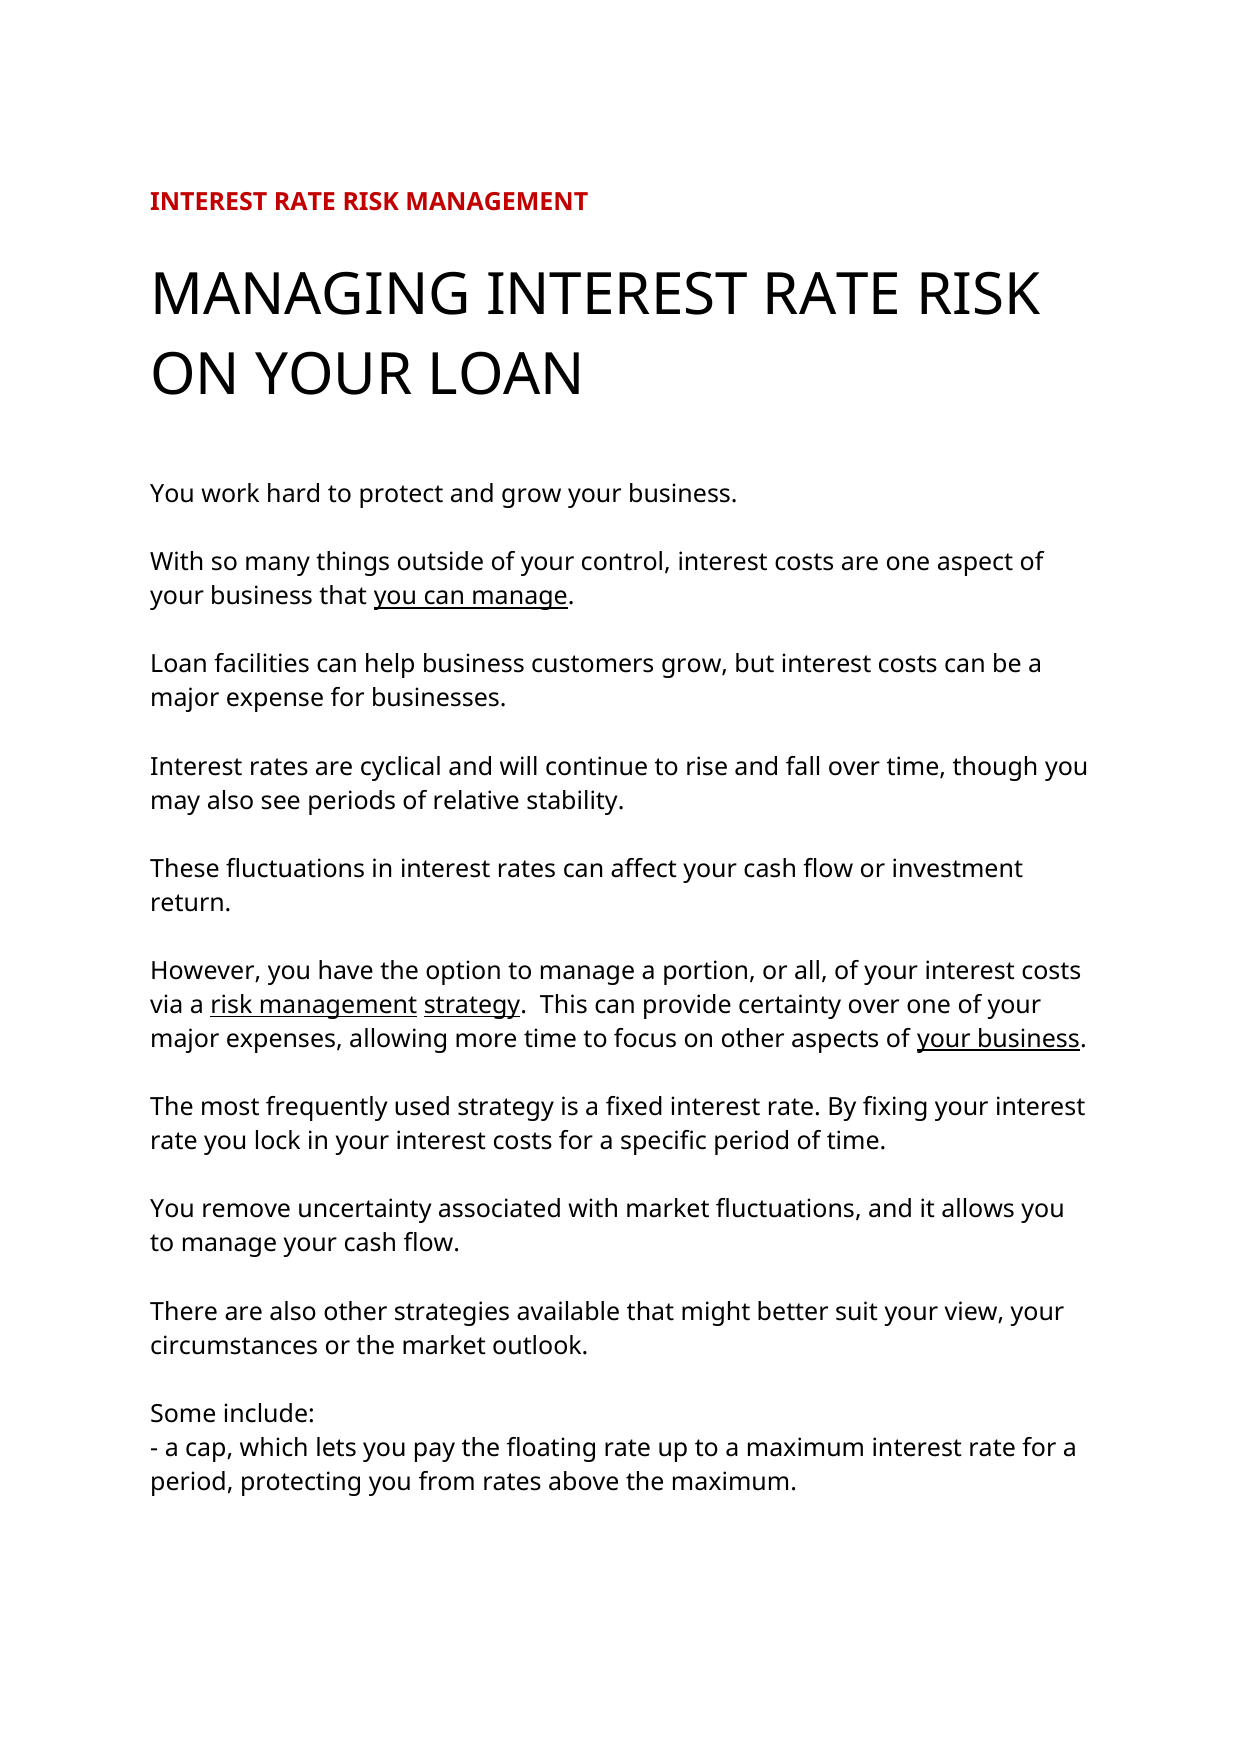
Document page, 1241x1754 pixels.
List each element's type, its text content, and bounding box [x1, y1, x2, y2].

text - a cap, which lets you pay the floating rate up to a maximum interest rate for a period, protecting you from rates above the maximum. [150, 1429, 1090, 1498]
text Loan facilities can help business customers grow, but interest costs can be a major expense for businesses. [150, 646, 1090, 714]
text There are also other strategies available that might better suit your view, your circumstances or the market outlook. [150, 1293, 1090, 1361]
text You remove uncertainty associated with market fluctuations, and it allows you to manage your cash flow. [150, 1191, 1090, 1259]
text Interest rates are cyclical and will continue to rise and fall over time, though you may also see periods of relative stability. [150, 748, 1090, 816]
subtitle INTEREST RATE RISK MANAGEMENT [150, 184, 1090, 218]
text With so many things outside of your control, interest costs are one aspect of your business that you can manage. [150, 544, 1090, 612]
text The most frequently used strategy is a fixed interest rate. By fixing your interest rate you lock in your interest costs for a specific period of time. [150, 1089, 1090, 1157]
text Some include: [150, 1395, 1090, 1429]
text These fluctuations in interest rates can affect your cash flow or investment return. [150, 850, 1090, 918]
text However, you have the option to manage a portion, or all, of your interest costs via a risk management strategy. This can provide certainty over one of your major expenses, allowing more time to focus on other aspects of your business. [150, 953, 1090, 1055]
text You work hard to protect and grow your business. [150, 476, 1090, 510]
text MANAGING INTEREST RATE RISK ON YOUR LOAN [150, 252, 1090, 411]
